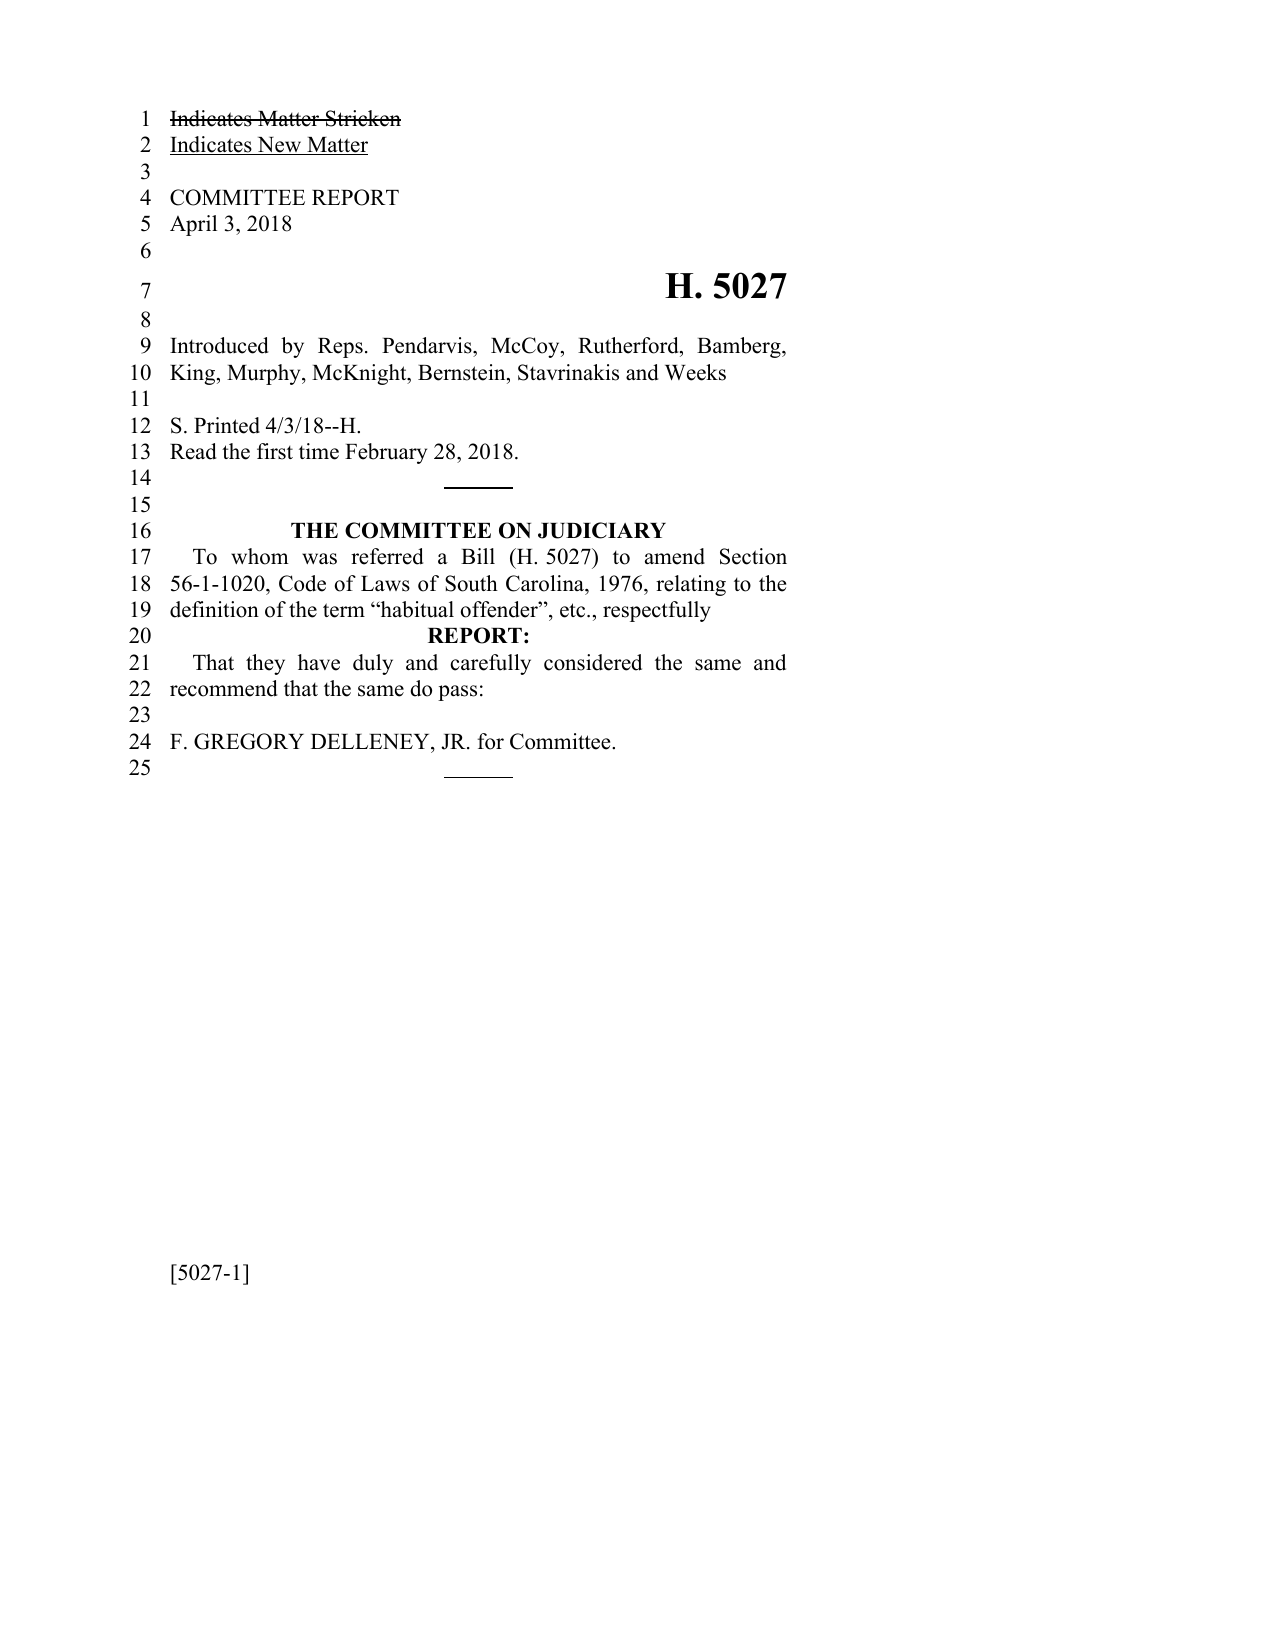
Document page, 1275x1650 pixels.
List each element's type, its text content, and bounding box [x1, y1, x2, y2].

text THE COMMITTEE ON JUDICIARY [169, 517, 787, 543]
text REPORT: [169, 622, 787, 649]
text H. 5027 [169, 263, 787, 306]
text Read the first time February 28, 2018. [169, 438, 787, 464]
text Introduced by Reps. Pendarvis, McCoy, Rutherford, Bamberg, King, Murphy, McKnight, Bernstein, Stavrinakis and Weeks [169, 333, 787, 385]
text Indicates New Matter [169, 131, 787, 158]
text S. Printed 4/3/18--H. [169, 412, 787, 438]
text To whom was referred a Bill (H. 5027) to amend Section 56-1-1020, Code of Laws of South Carolina, 1976, relating to the definition of the term “habitual offender”, etc., respectfully [169, 543, 787, 622]
text COMMITTEE REPORT [169, 184, 787, 210]
text That they have duly and carefully considered the same and recommend that the same do pass: [169, 649, 787, 702]
text April 3, 2018 [169, 210, 787, 237]
text Indicates Matter Stricken [169, 105, 787, 131]
text F. GREGORY DELLENEY, JR. for Committee. [169, 728, 787, 754]
